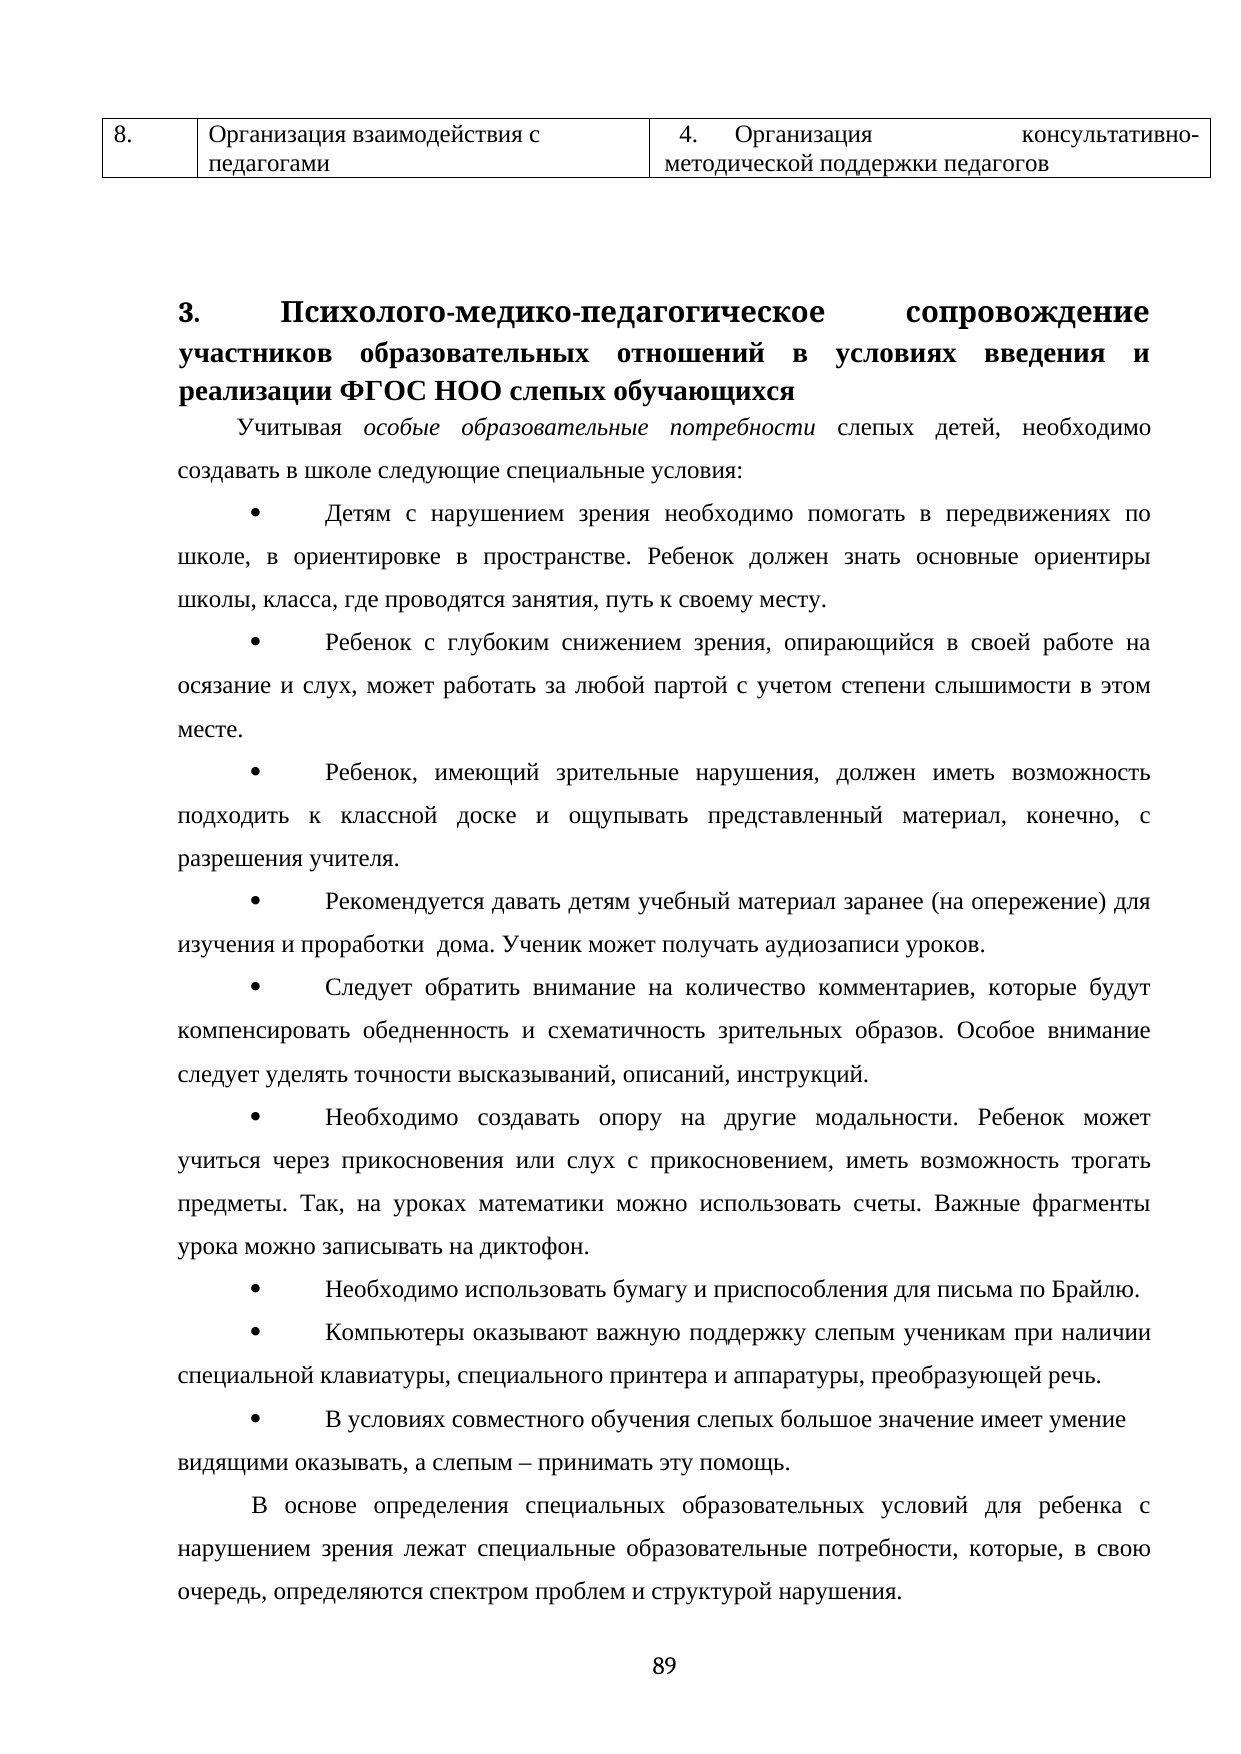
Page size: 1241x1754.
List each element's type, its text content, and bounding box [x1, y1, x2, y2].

text В основе определения специальных образовательных условий для ребенка с нарушением зрения лежат специальные образовательные потребности, которые, в свою очередь, определяются спектром проблем и структурой нарушения. [177, 1490, 1152, 1605]
list Компьютеры оказывают важную поддержку слепым ученикам при наличии специальной клавиатуры, специального принтера и аппаратуры, преобразующей речь. [177, 1317, 1152, 1389]
list Детям с нарушением зрения необходимо помогать в передвижениях по школе, в ориентировке в пространстве. Ребенок должен знать основные ориентиры школы, класса, где проводятся занятия, путь к своему месту. [177, 498, 1152, 613]
list Ребенок, имеющий зрительные нарушения, должен иметь возможность подходить к классной доске и ощупывать представленный материал, конечно, с разрешения учителя. [177, 757, 1152, 872]
table_cell Организация взаимодействия с педагогами [198, 119, 649, 177]
list Необходимо создавать опору на другие модальности. Ребенок может учиться через прикосновения или слух с прикосновением, иметь возможность трогать предметы. Так, на уроках математики можно использовать счеты. Важные фрагменты урока можно записывать на диктофон. [177, 1102, 1152, 1260]
text 3. Психолого-медико-педагогическое сопровождение участников образовательных отношений в условиях введения и реализации ФГОС НОО слепых обучающихся [179, 296, 1150, 407]
table_cell 8. [103, 119, 197, 177]
list В условиях совместного обучения слепых большое значение имеет умение видящими оказывать, а слепым – принимать эту помощь. [177, 1404, 1152, 1476]
list Следует обратить внимание на количество комментариев, которые будут компенсировать обедненность и схематичность зрительных образов. Особое внимание следует уделять точности высказываний, описаний, инструкций. [177, 972, 1152, 1087]
list Ребенок с глубоким снижением зрения, опирающийся в своей работе на осязание и слух, может работать за любой партой с учетом степени слышимости в этом месте. [177, 627, 1152, 742]
text Учитывая особые образовательные потребности слепых детей, необходимо создавать в школе следующие специальные условия: [177, 412, 1152, 484]
list Необходимо использовать бумагу и приспособления для письма по Брайлю. [177, 1274, 1152, 1303]
list Рекомендуется давать детям учебный материал заранее (на опережение) для изучения и проработки дома. Ученик может получать аудиозаписи уроков. [177, 886, 1152, 958]
table_cell Организация консультативно-методической поддержки педагогов [650, 119, 1210, 177]
